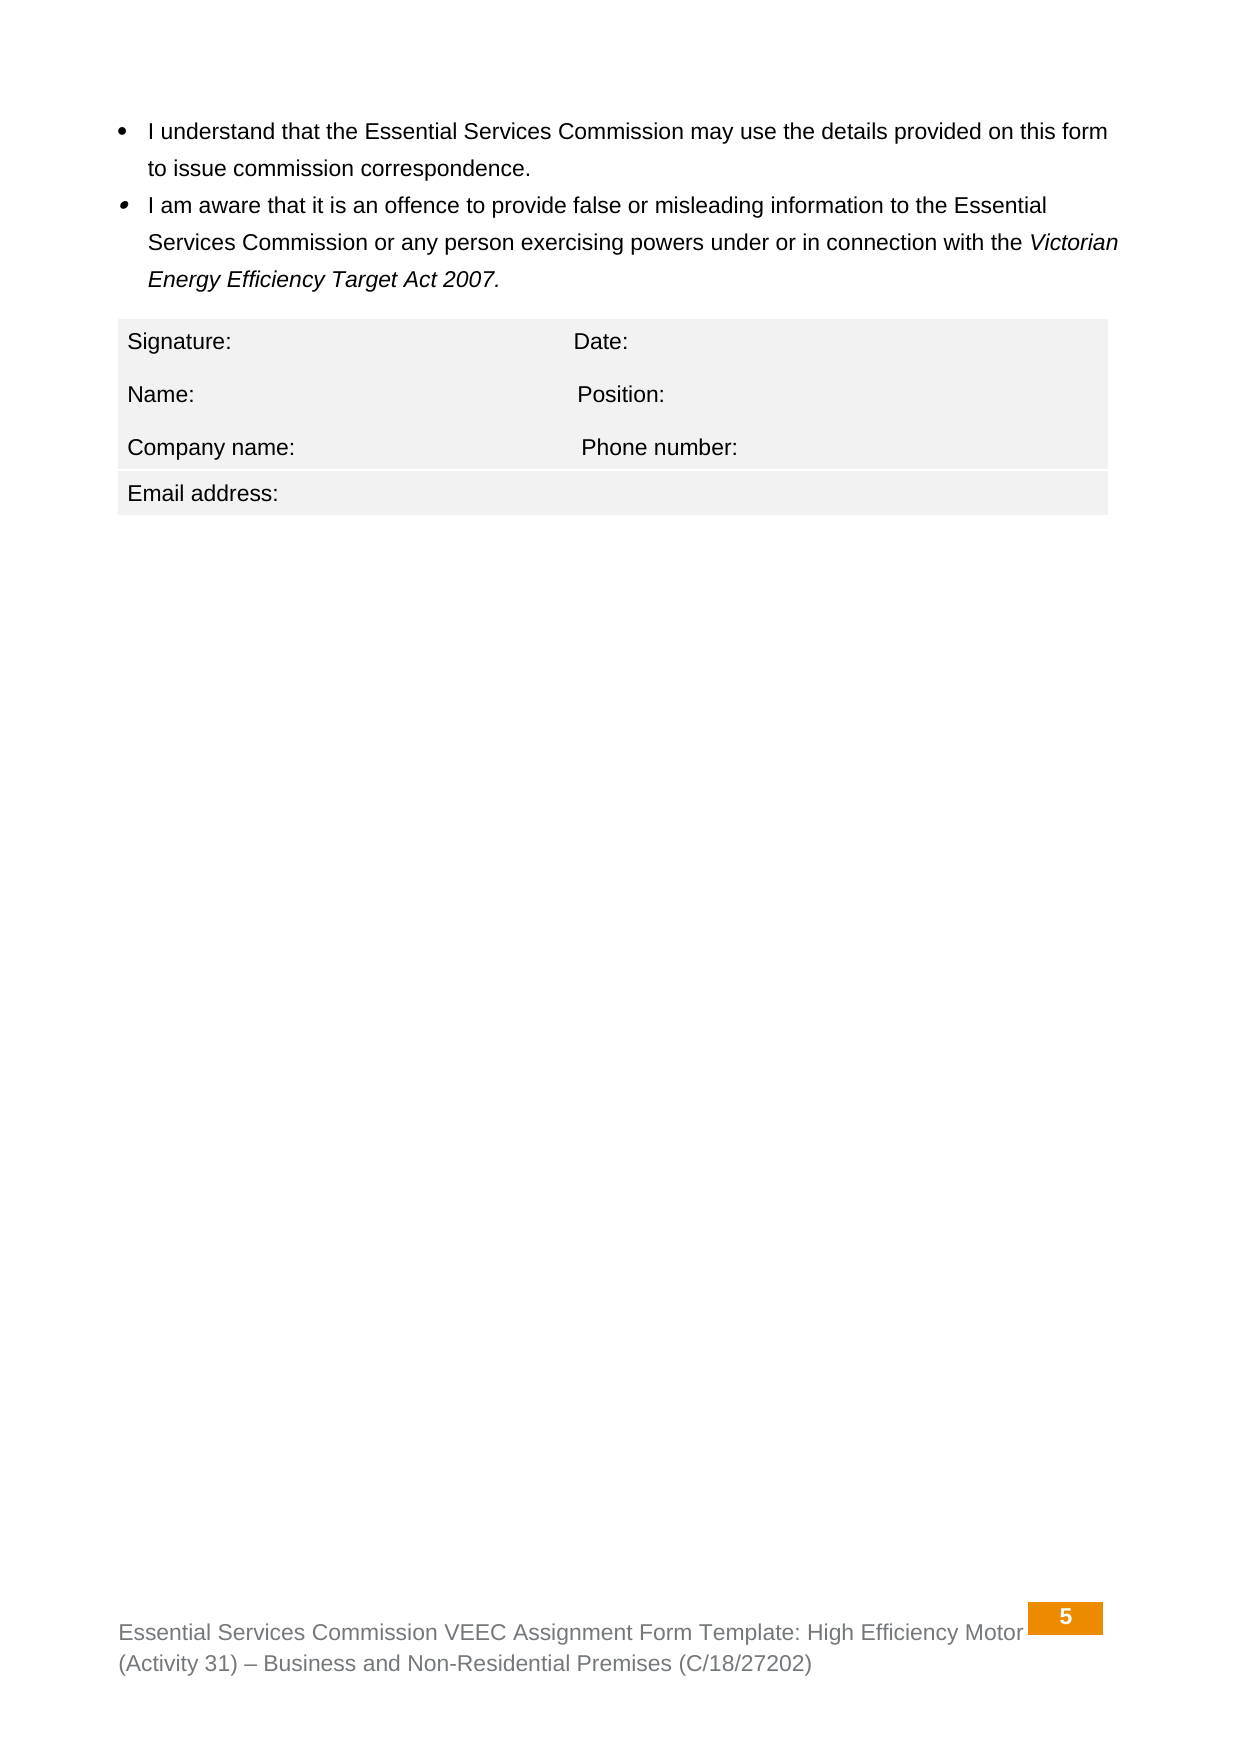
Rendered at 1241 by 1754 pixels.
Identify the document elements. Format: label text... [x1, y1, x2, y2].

list I understand that the Essential Services Commission may use the details provided on this form to issue commission correspondence. [118, 118, 1122, 181]
table_cell Email address: [118, 471, 1108, 515]
table_header Signature: Date: Name: Position: Company name: Phone number: [118, 319, 1108, 469]
list I am aware that it is an offence to provide false or misleading information to the Essential Services Commission or any person exercising powers under or in connection with the Victorian Energy Efficiency Target Act 2007. [118, 192, 1122, 292]
